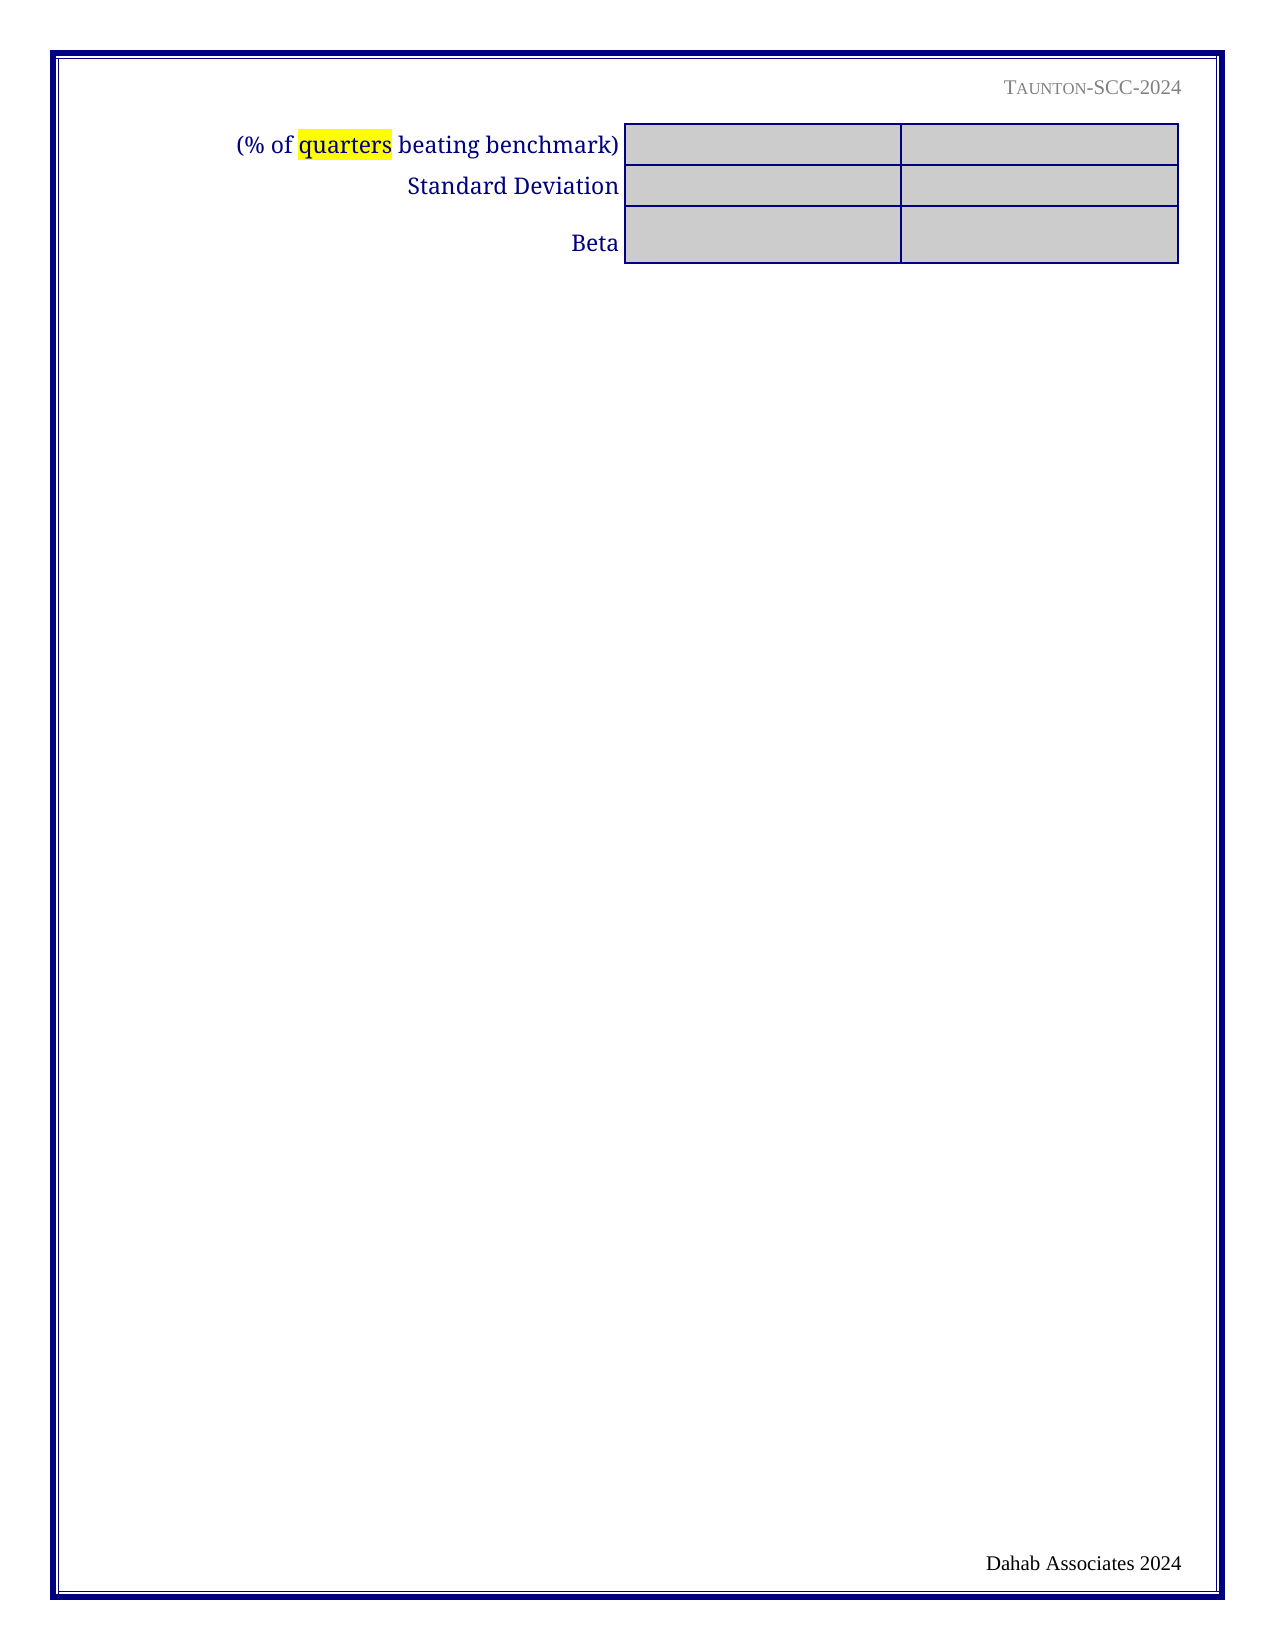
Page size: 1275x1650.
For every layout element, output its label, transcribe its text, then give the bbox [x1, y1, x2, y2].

table_cell [626, 207, 900, 262]
table_cell [902, 125, 1177, 164]
table_cell [626, 125, 900, 164]
table_cell [902, 166, 1177, 205]
table_cell [902, 207, 1177, 262]
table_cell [90, 123, 624, 164]
table_cell Beta [90, 205, 624, 262]
table_cell [626, 166, 900, 205]
table_cell Standard Deviation [90, 164, 624, 205]
